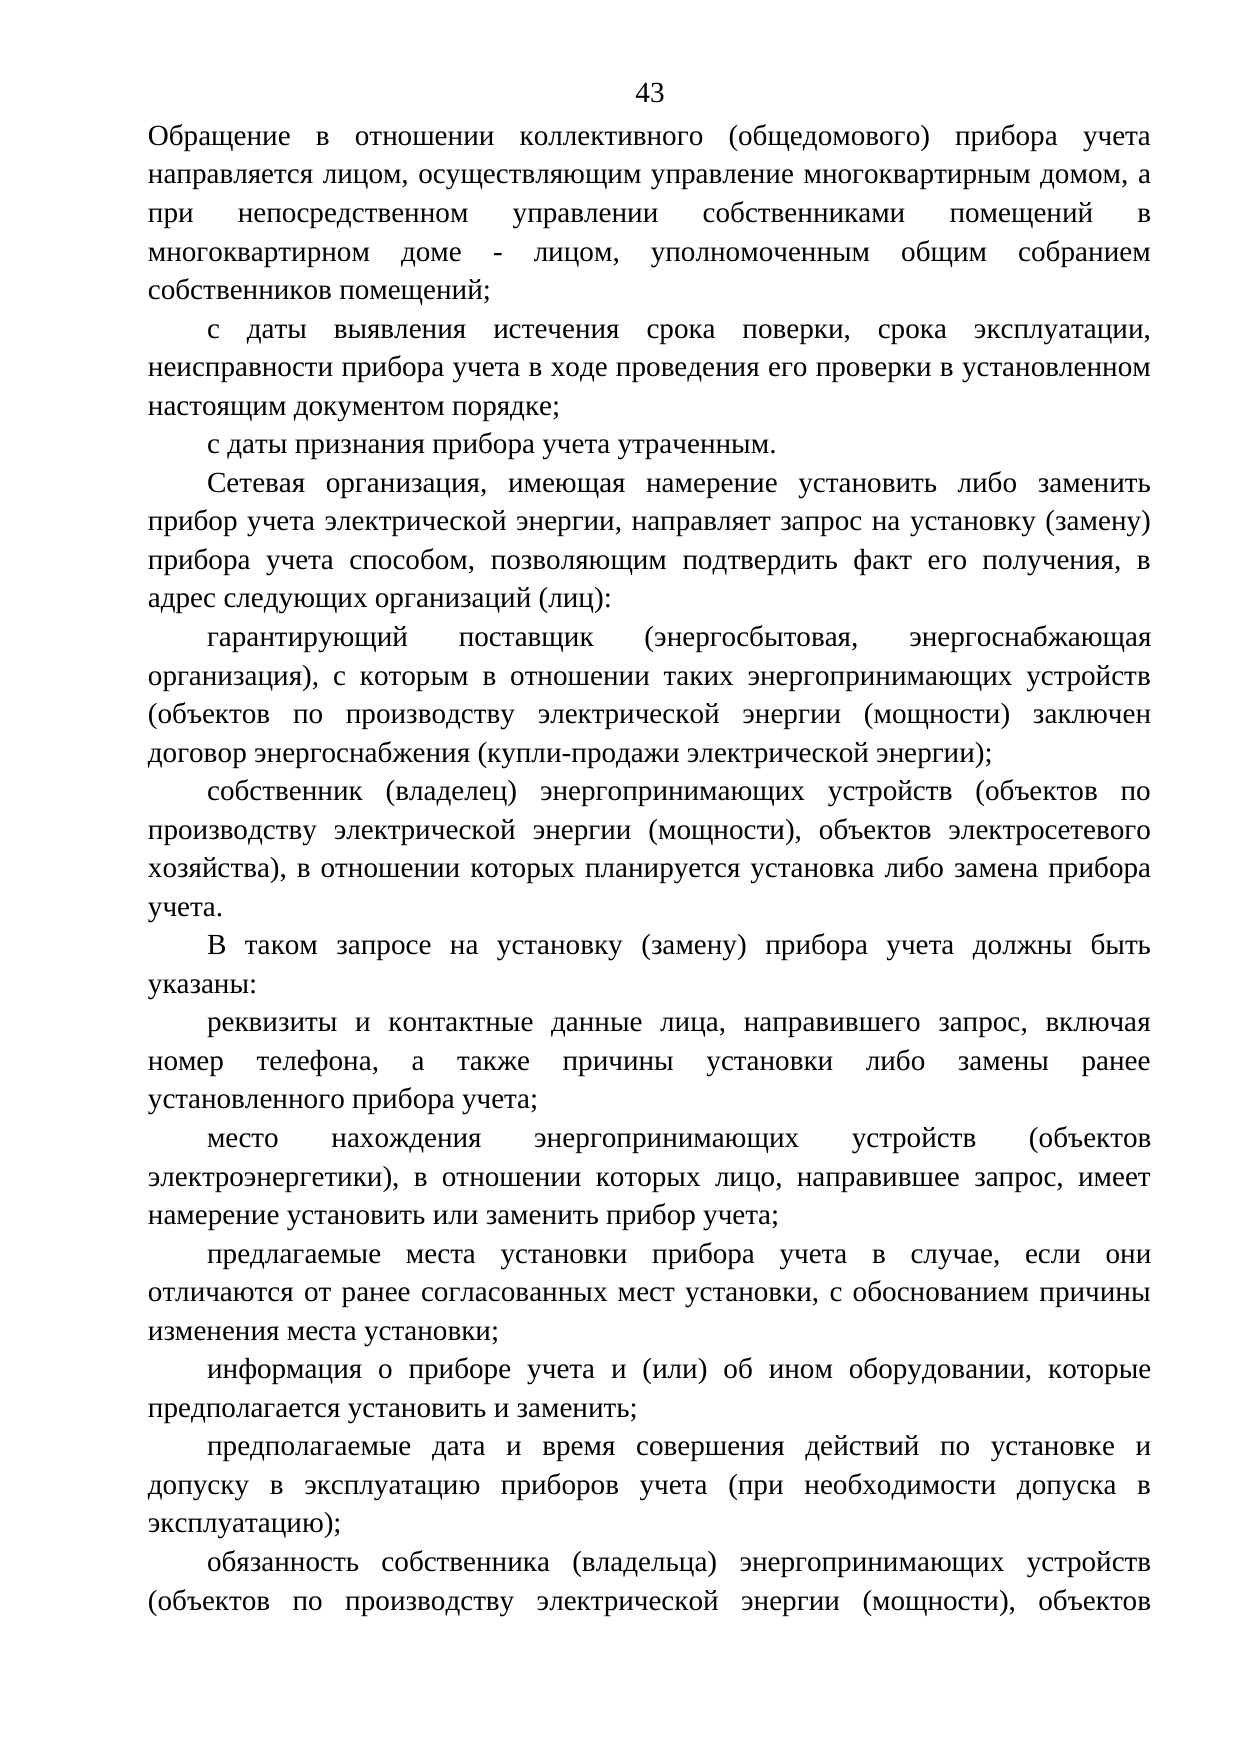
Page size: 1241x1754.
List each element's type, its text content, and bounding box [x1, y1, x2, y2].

text информация о приборе учета и (или) об ином оборудовании, которые предполагается установить и заменить; [148, 1351, 1152, 1423]
text гарантирующий поставщик (энергосбытовая, энергоснабжающая организация), с которым в отношении таких энергопринимающих устройств (объектов по производству электрической энергии (мощности) заключен договор энергоснабжения (купли-продажи электрической энергии); [148, 619, 1152, 768]
text предлагаемые места установки прибора учета в случае, если они отличаются от ранее согласованных мест установки, с обоснованием причины изменения места установки; [148, 1236, 1152, 1346]
text В таком запросе на установку (замену) прибора учета должны быть указаны: [148, 927, 1152, 999]
text Сетевая организация, имеющая намерение установить либо заменить прибор учета электрической энергии, направляет запрос на установку (замену) прибора учета способом, позволяющим подтвердить факт его получения, в адрес следующих организаций (лиц): [148, 465, 1152, 614]
text собственник (владелец) энергопринимающих устройств (объектов по производству электрической энергии (мощности), объектов электросетевого хозяйства), в отношении которых планируется установка либо замена прибора учета. [148, 773, 1152, 922]
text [148, 118, 1152, 306]
text с даты признания прибора учета утраченным. [148, 426, 1152, 460]
text реквизиты и контактные данные лица, направившего запрос, включая номер телефона, а также причины установки либо замены ранее установленного прибора учета; [148, 1004, 1152, 1115]
text предполагаемые дата и время совершения действий по установке и допуску в эксплуатацию приборов учета (при необходимости допуска в эксплуатацию); [148, 1428, 1152, 1539]
text место нахождения энергопринимающих устройств (объектов электроэнергетики), в отношении которых лицо, направившее запрос, имеет намерение установить или заменить прибор учета; [148, 1120, 1152, 1231]
text с даты выявления истечения срока поверки, срока эксплуатации, неисправности прибора учета в ходе проведения его проверки в установленном настоящим документом порядке; [148, 311, 1152, 421]
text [148, 1544, 1152, 1616]
